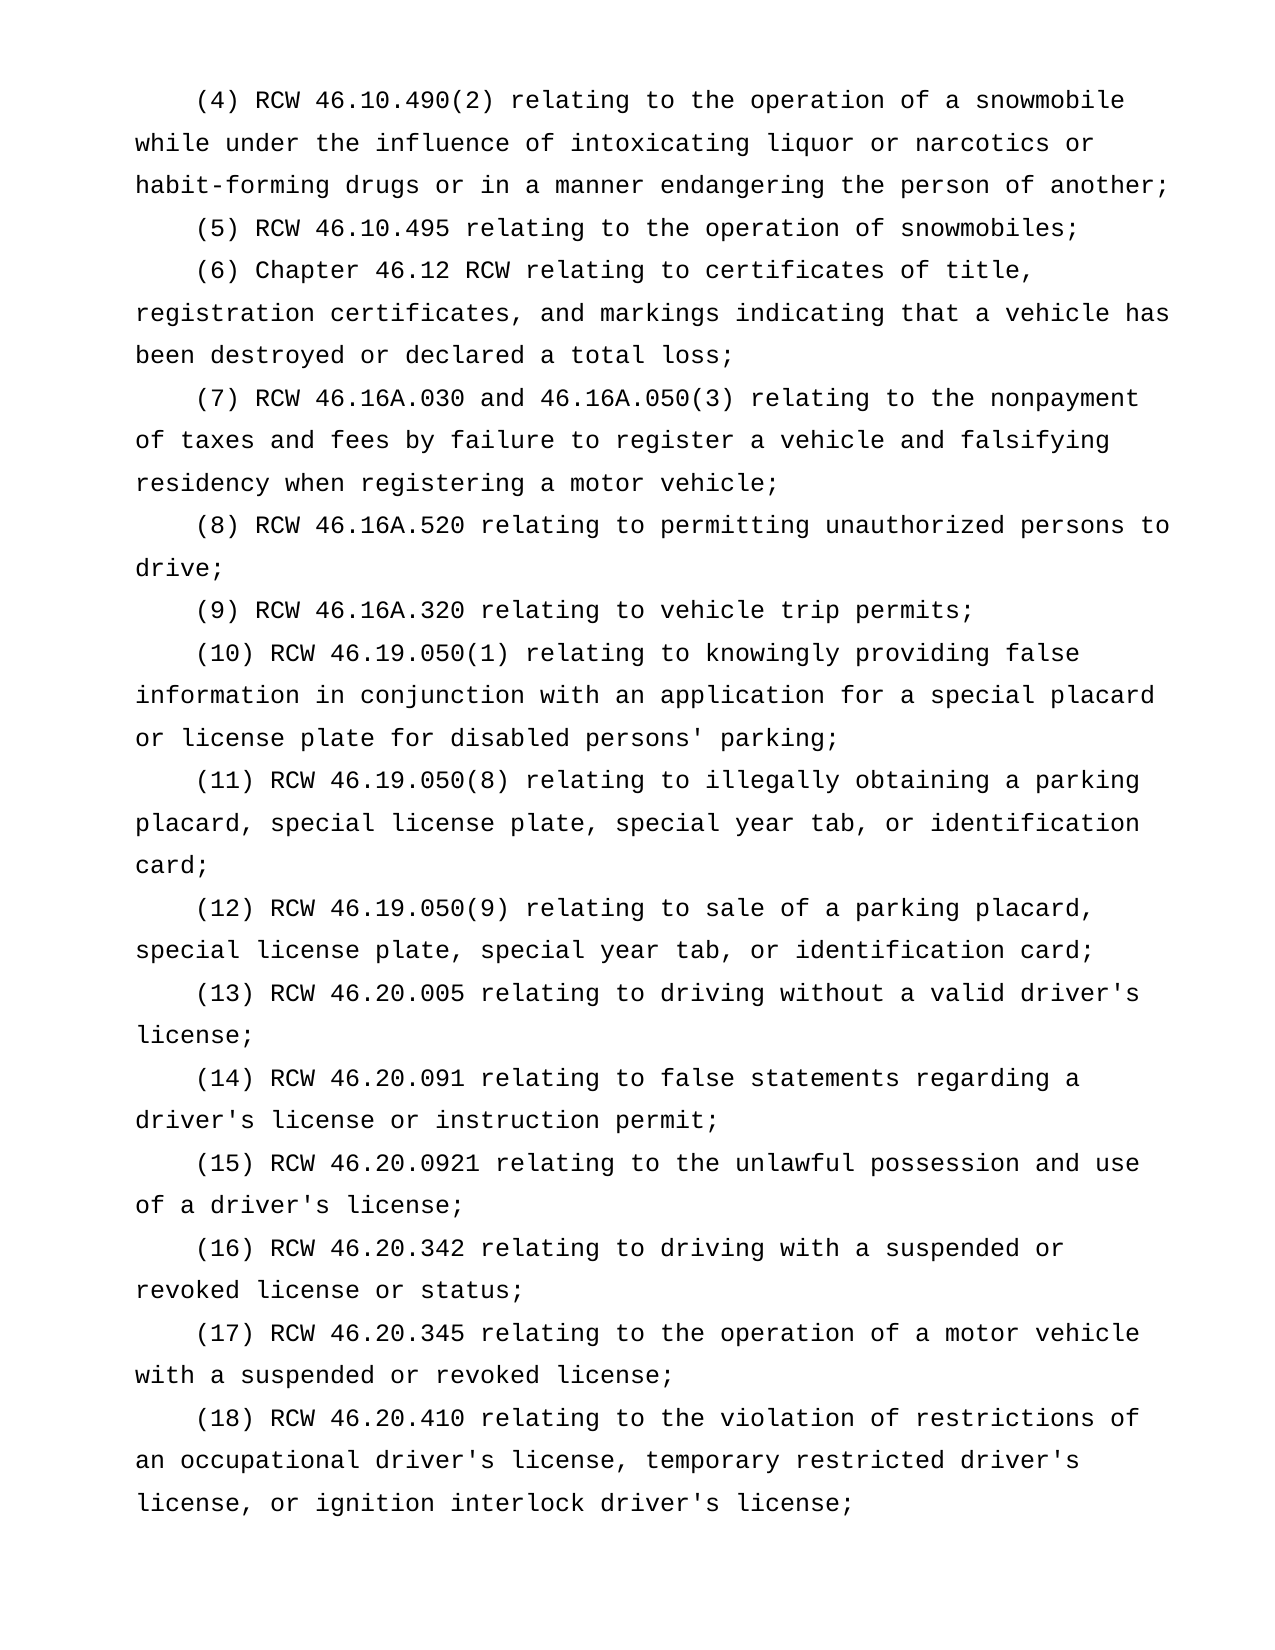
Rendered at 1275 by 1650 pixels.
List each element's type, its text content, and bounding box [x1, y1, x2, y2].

text (5) RCW 46.10.495 relating to the operation of snowmobiles; [135, 202, 1170, 245]
text (11) RCW 46.19.050(8) relating to illegally obtaining a parking placard, special license plate, special year tab, or identification card; [135, 755, 1170, 882]
text (16) RCW 46.20.342 relating to driving with a suspended or revoked license or status; [135, 1222, 1170, 1307]
text (4) RCW 46.10.490(2) relating to the operation of a snowmobile while under the influence of intoxicating liquor or narcotics or habit-forming drugs or in a manner endangering the person of another; [135, 75, 1170, 202]
text (7) RCW 46.16A.030 and 46.16A.050(3) relating to the nonpayment of taxes and fees by failure to register a vehicle and falsifying residency when registering a motor vehicle; [135, 372, 1170, 500]
text (13) RCW 46.20.005 relating to driving without a valid driver's license; [135, 967, 1170, 1052]
text (8) RCW 46.16A.520 relating to permitting unauthorized persons to drive; [135, 500, 1170, 585]
text (14) RCW 46.20.091 relating to false statements regarding a driver's license or instruction permit; [135, 1052, 1170, 1137]
text (9) RCW 46.16A.320 relating to vehicle trip permits; [135, 585, 1170, 627]
text (17) RCW 46.20.345 relating to the operation of a motor vehicle with a suspended or revoked license; [135, 1307, 1170, 1392]
text (6) Chapter 46.12 RCW relating to certificates of title, registration certificates, and markings indicating that a vehicle has been destroyed or declared a total loss; [135, 245, 1170, 372]
text (12) RCW 46.19.050(9) relating to sale of a parking placard, special license plate, special year tab, or identification card; [135, 882, 1170, 967]
text (10) RCW 46.19.050(1) relating to knowingly providing false information in conjunction with an application for a special placard or license plate for disabled persons' parking; [135, 627, 1170, 755]
text (15) RCW 46.20.0921 relating to the unlawful possession and use of a driver's license; [135, 1137, 1170, 1222]
text (18) RCW 46.20.410 relating to the violation of restrictions of an occupational driver's license, temporary restricted driver's license, or ignition interlock driver's license; [135, 1392, 1170, 1520]
